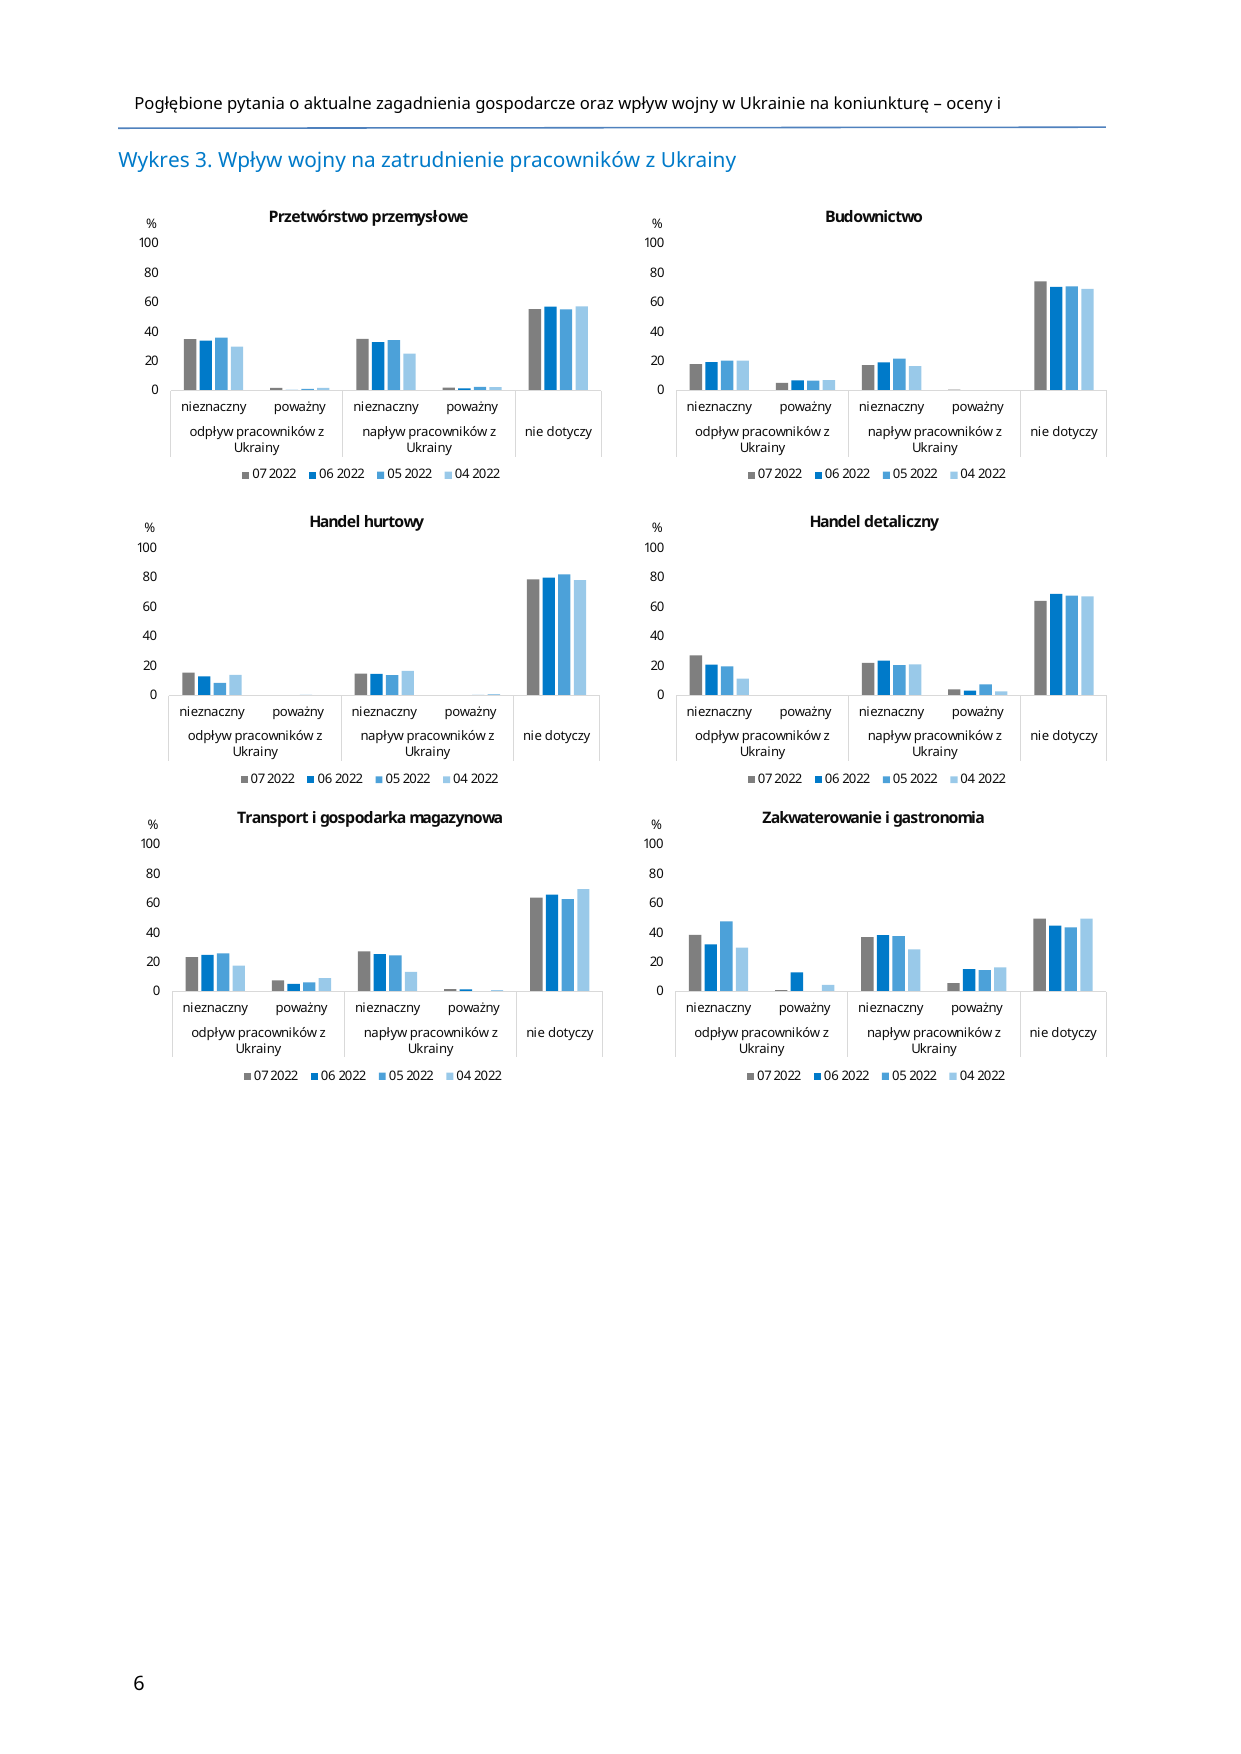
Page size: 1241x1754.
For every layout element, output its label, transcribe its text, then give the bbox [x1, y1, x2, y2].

subtitle Wykres 3. Wpływ wojny na zatrudnienie pracowników z Ukrainy [118, 148, 1122, 173]
